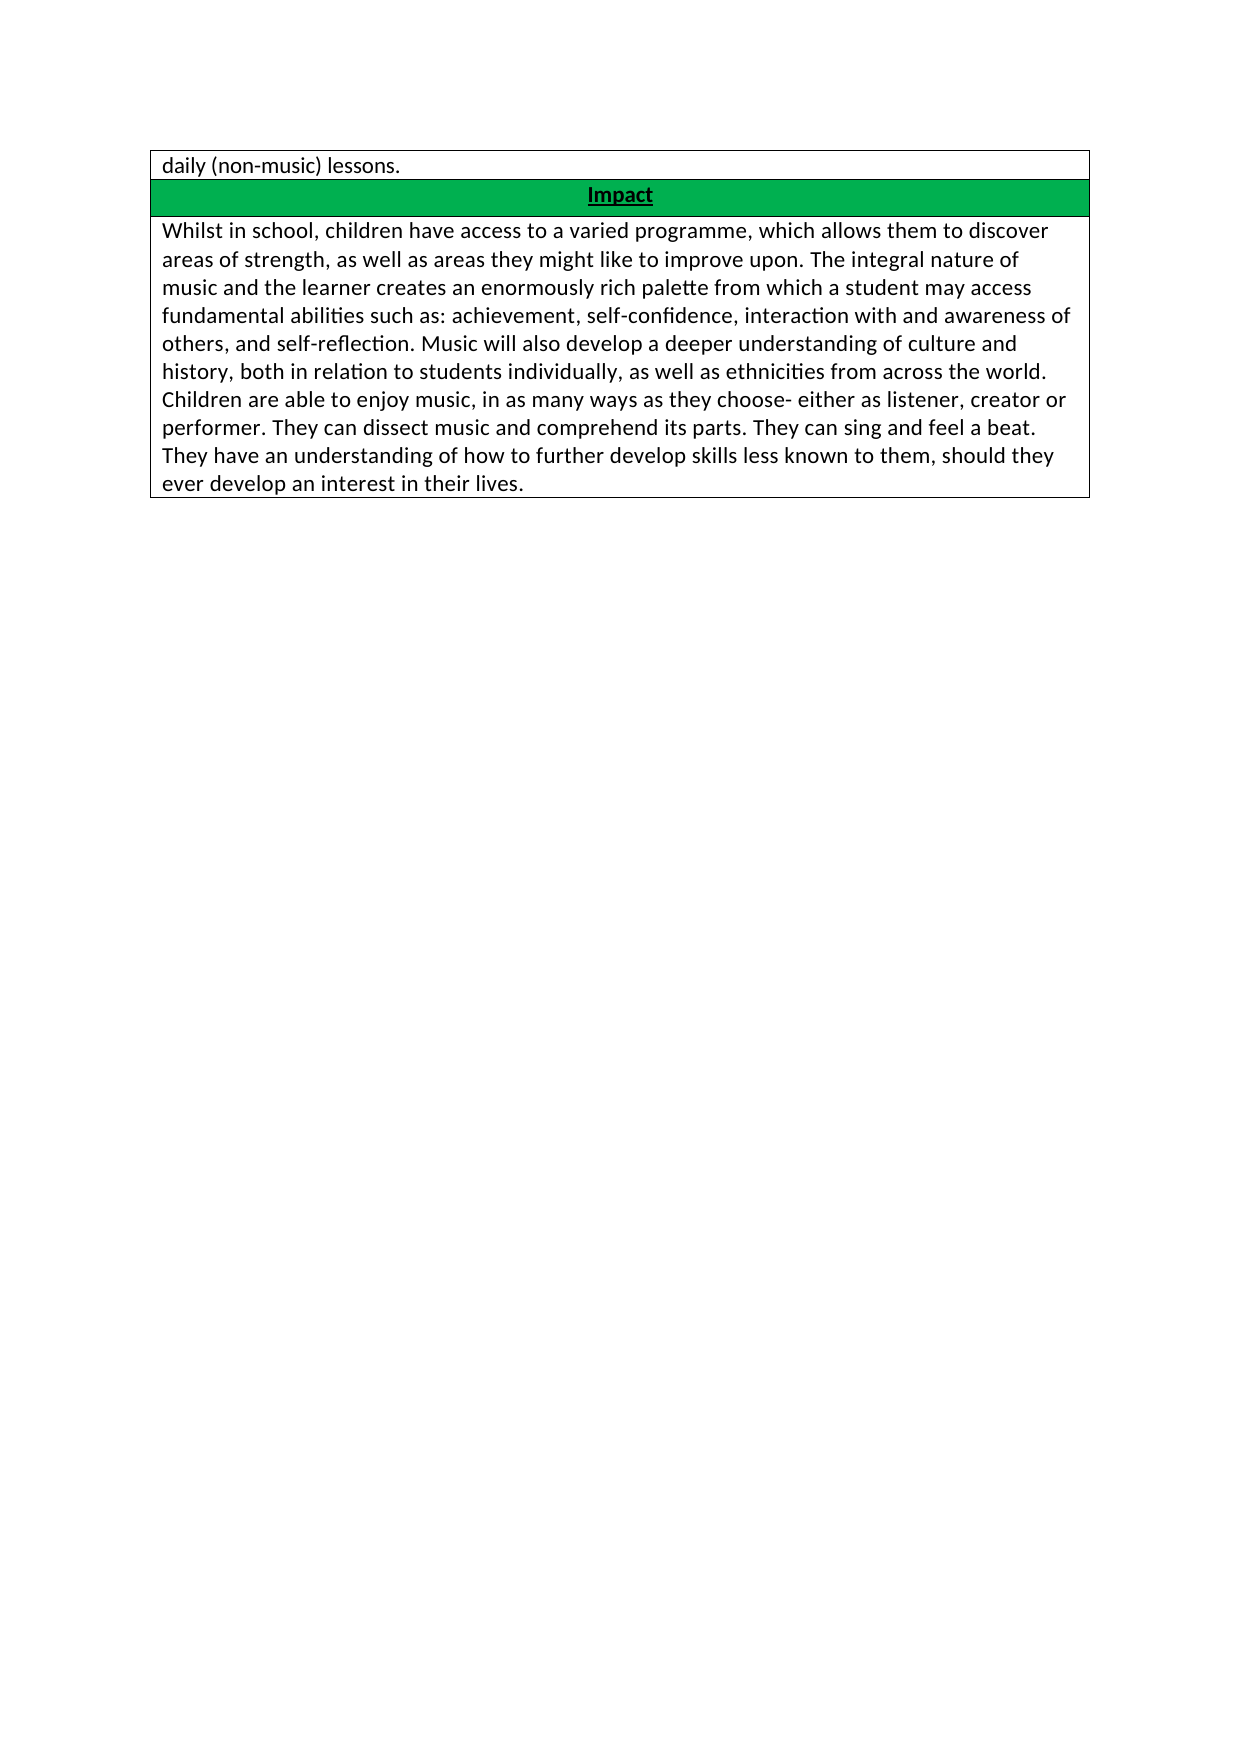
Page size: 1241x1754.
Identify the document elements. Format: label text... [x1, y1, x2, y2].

table_cell Impact [151, 180, 1089, 216]
table_cell Whilst in school, children have access to a varied programme, which allows them to discover areas of strength, as well as areas they might like to improve upon. The integral nature of music and the learner creates an enormously rich palette from which a student may access fundamental abilities such as: achievement, self-confidence, interaction with and awareness of others, and self-reflection. Music will also develop a deeper understanding of culture and history, both in relation to students individually, as well as ethnicities from across the world. Children are able to enjoy music, in as many ways as they choose- either as listener, creator or performer. They can dissect music and comprehend its parts. They can sing and feel a beat. They have an understanding of how to further develop skills less known to them, should they ever develop an interest in their lives. [525, 217, 1089, 497]
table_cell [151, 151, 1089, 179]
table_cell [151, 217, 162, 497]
